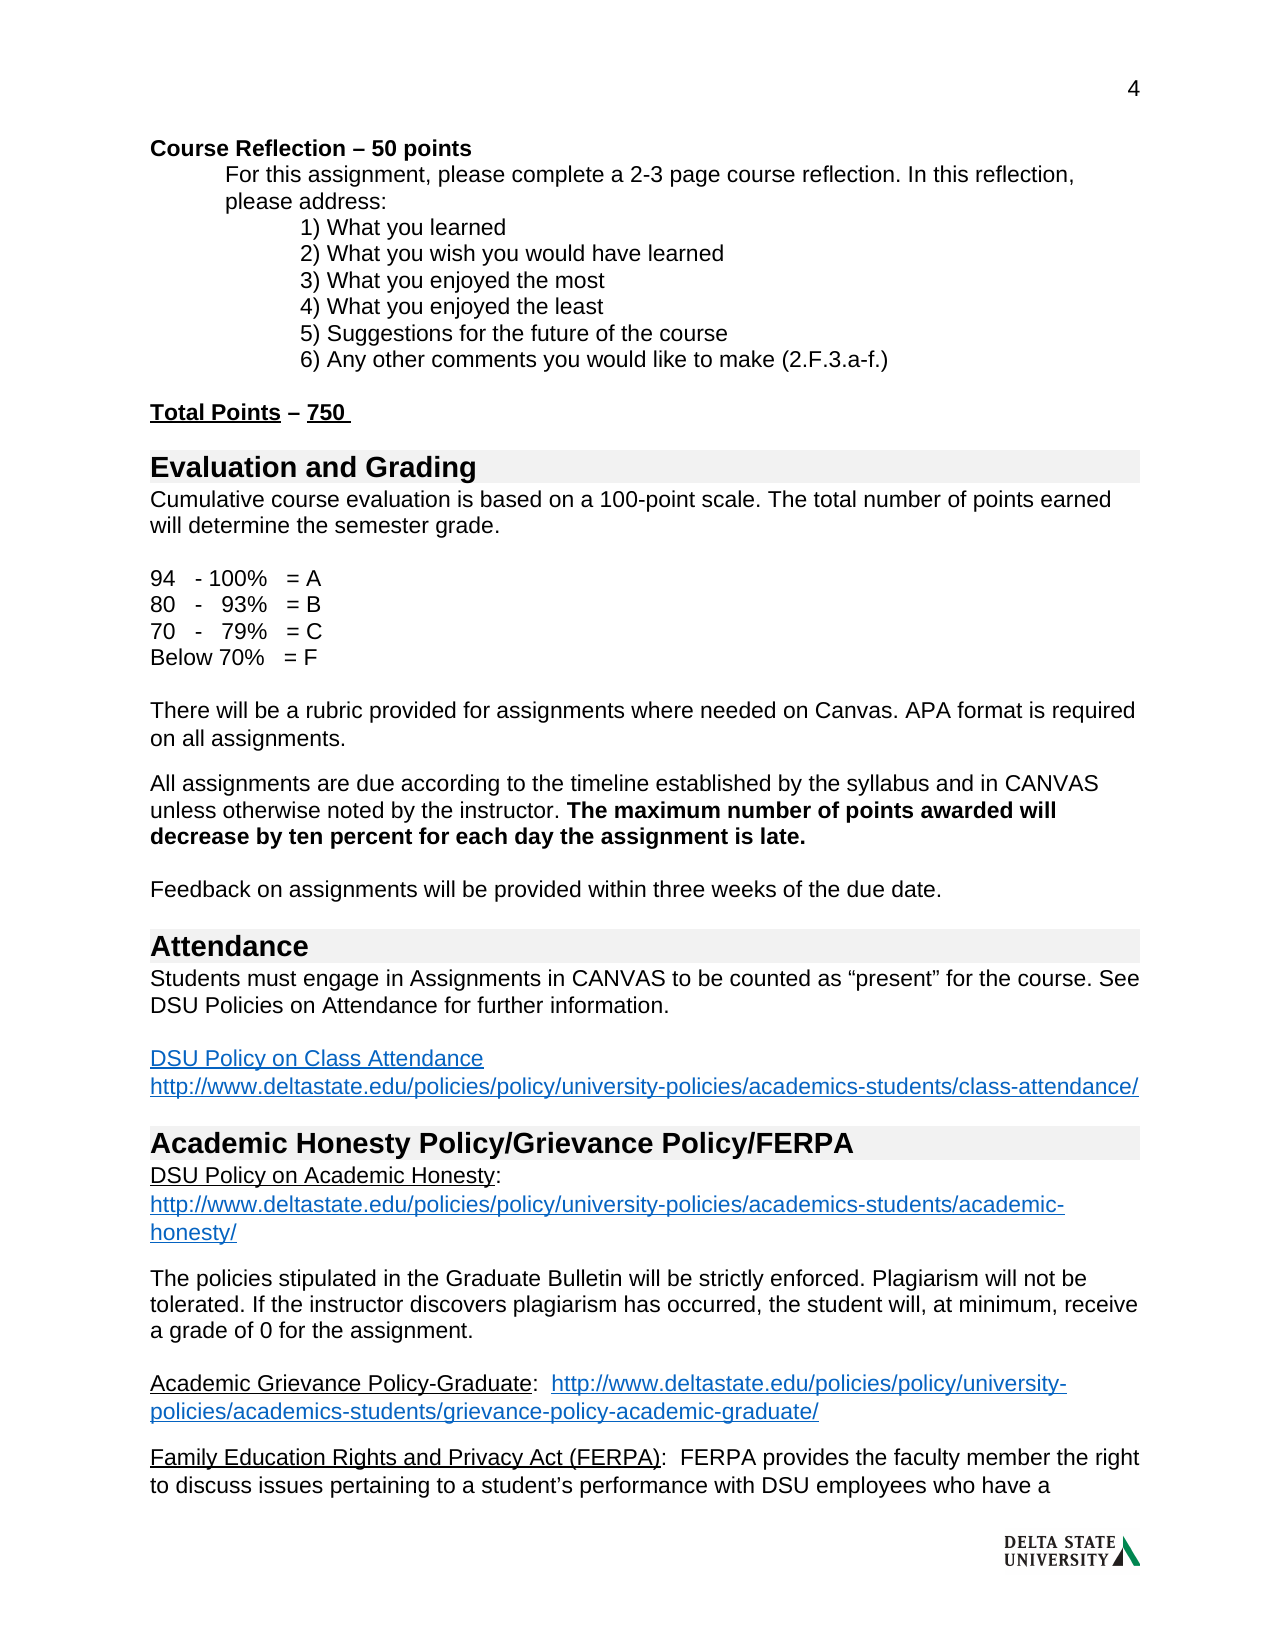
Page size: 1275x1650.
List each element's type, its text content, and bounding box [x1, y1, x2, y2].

text Below 70% = F [150, 644, 1140, 671]
text Academic Grievance Policy-Graduate: http://www.deltastate.edu/policies/policy/university-policies/academics-students/grievance-policy-academic-graduate/ [150, 1370, 1140, 1425]
subtitle Evaluation and Grading [150, 450, 1140, 483]
subtitle Academic Honesty Policy/Grievance Policy/FERPA [150, 1126, 1140, 1160]
text All assignments are due according to the timeline established by the syllabus and in CANVAS unless otherwise noted by the instructor. The maximum number of points awarded will decrease by ten percent for each day the assignment is late. [150, 770, 1140, 849]
text Feedback on assignments will be provided within three weeks of the due date. [150, 876, 1140, 902]
subtitle Attendance [150, 929, 1140, 963]
text For this assignment, please complete a 2-3 page course reflection. In this reflection, please address: [225, 161, 1140, 214]
text The policies stipulated in the Graduate Bulletin will be strictly enforced. Plagiarism will not be tolerated. If the instructor discovers plagiarism has occurred, the student will, at minimum, receive a grade of 0 for the assignment. [150, 1264, 1140, 1343]
text 1) What you learned [225, 214, 1140, 240]
text DSU Policy on Academic Honesty: http://www.deltastate.edu/policies/policy/university-policies/academics-students/academic-honesty/ [150, 1162, 1140, 1246]
picture [1004, 1528, 1140, 1575]
text 3) What you enjoyed the most [225, 267, 1140, 293]
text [150, 1443, 1140, 1498]
text 94 - 100% = A [150, 565, 1140, 591]
text Total Points – 750 [150, 398, 1140, 425]
text 4) What you enjoyed the least [225, 293, 1140, 319]
text 70 - 79% = C [150, 618, 1140, 644]
text Students must engage in Assignments in CANVAS to be counted as “present” for the course. See DSU Policies on Attendance for further information. [150, 965, 1140, 1018]
text 80 - 93% = B [150, 591, 1140, 618]
text 2) What you wish you would have learned [225, 240, 1140, 267]
text Cumulative course evaluation is based on a 100-point scale. The total number of points earned will determine the semester grade. [150, 486, 1140, 539]
text DSU Policy on Class Attendance http://www.deltastate.edu/policies/policy/university-policies/academics-students/class-attendance/ [150, 1044, 1140, 1099]
text 5) Suggestions for the future of the course [225, 319, 1140, 346]
text Course Reflection – 50 points [150, 135, 1140, 161]
text There will be a rubric provided for assignments where needed on Canvas. APA format is required on all assignments. [150, 697, 1140, 752]
text 6) Any other comments you would like to make (2.F.3.a-f.) [225, 346, 1140, 372]
